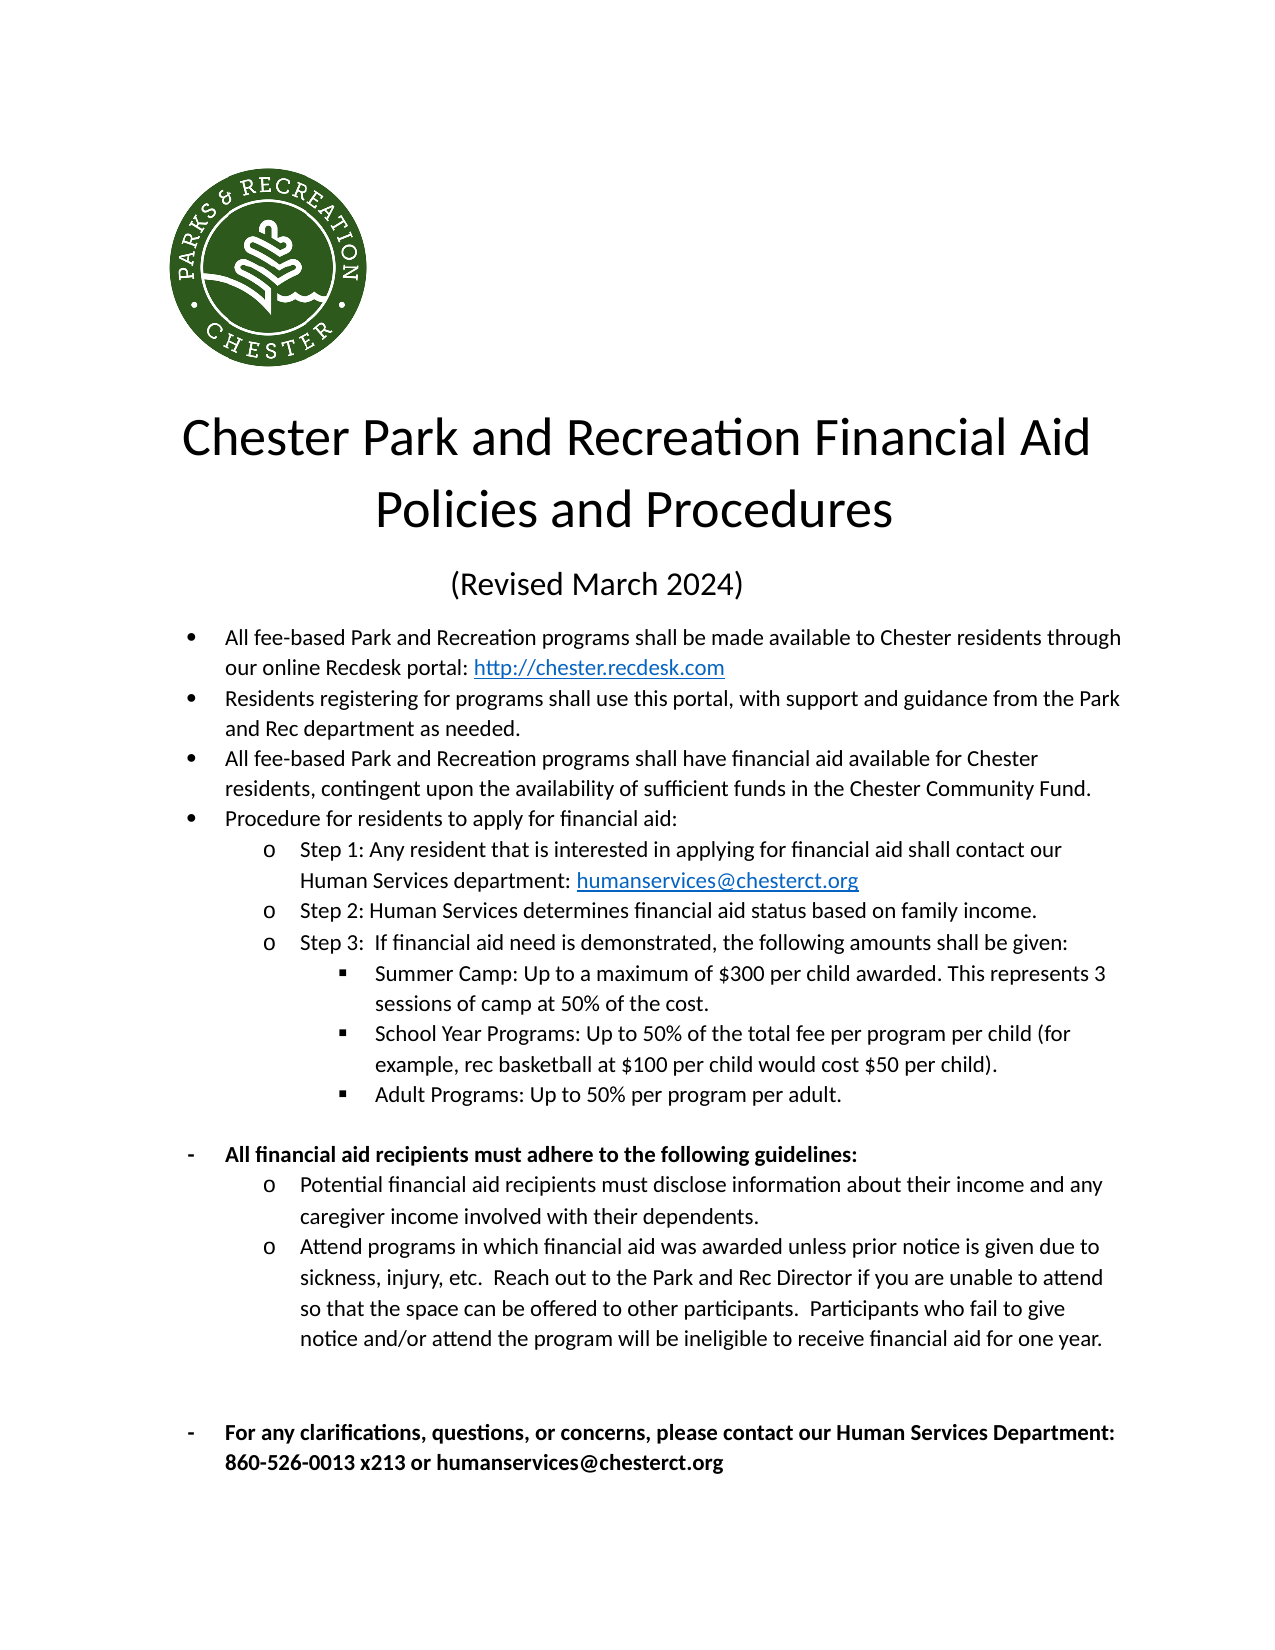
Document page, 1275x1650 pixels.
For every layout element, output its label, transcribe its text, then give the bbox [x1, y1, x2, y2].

list Summer Camp: Up to a maximum of $300 per child awarded. This represents 3 sessions of camp at 50% of the cost. [337, 959, 1125, 1017]
list Procedure for residents to apply for financial aid: [187, 804, 1125, 832]
list All financial aid recipients must adhere to the following guidelines: [187, 1140, 1125, 1168]
list Step 3: If financial aid need is demonstrated, the following amounts shall be given: [262, 928, 1125, 957]
text (Revised March 2024) [375, 563, 1125, 603]
list For any clarifications, questions, or concerns, please contact our Human Services Department: 860-526-0013 x213 or humanservices@chesterct.org [187, 1418, 1125, 1476]
list Step 1: Any resident that is interested in applying for financial aid shall contact our Human Services department: humanservices@chesterct.org [262, 835, 1125, 894]
list All fee-based Park and Recreation programs shall have financial aid available for Chester residents, contingent upon the availability of sufficient funds in the Chester Community Fund. [187, 744, 1125, 802]
list Potential financial aid recipients must disclose information about their income and any caregiver income involved with their dependents. [262, 1171, 1125, 1230]
list School Year Programs: Up to 50% of the total fee per program per child (for example, rec basketball at $100 per child would cost $50 per child). [337, 1019, 1125, 1078]
list All fee-based Park and Recreation programs shall be made available to Chester residents through our online Recdesk portal: http://chester.recdesk.com [187, 623, 1125, 681]
picture [150, 150, 385, 385]
list Adult Programs: Up to 50% per program per adult. [337, 1080, 1125, 1108]
list Residents registering for programs shall use this portal, with support and guidance from the Park and Rec department as needed. [187, 684, 1125, 742]
list Step 2: Human Services determines financial aid status based on family income. [262, 896, 1125, 925]
list Attend programs in which financial aid was awarded unless prior notice is given due to sickness, injury, etc. Reach out to the Park and Rec Director if you are unable to attend so that the space can be offered to other participants. Participants who fail to give notice and/or attend the program will be ineligible to receive financial aid for one year. [262, 1232, 1125, 1352]
text Chester Park and Recreation Financial Aid Policies and Procedures [150, 403, 1125, 541]
